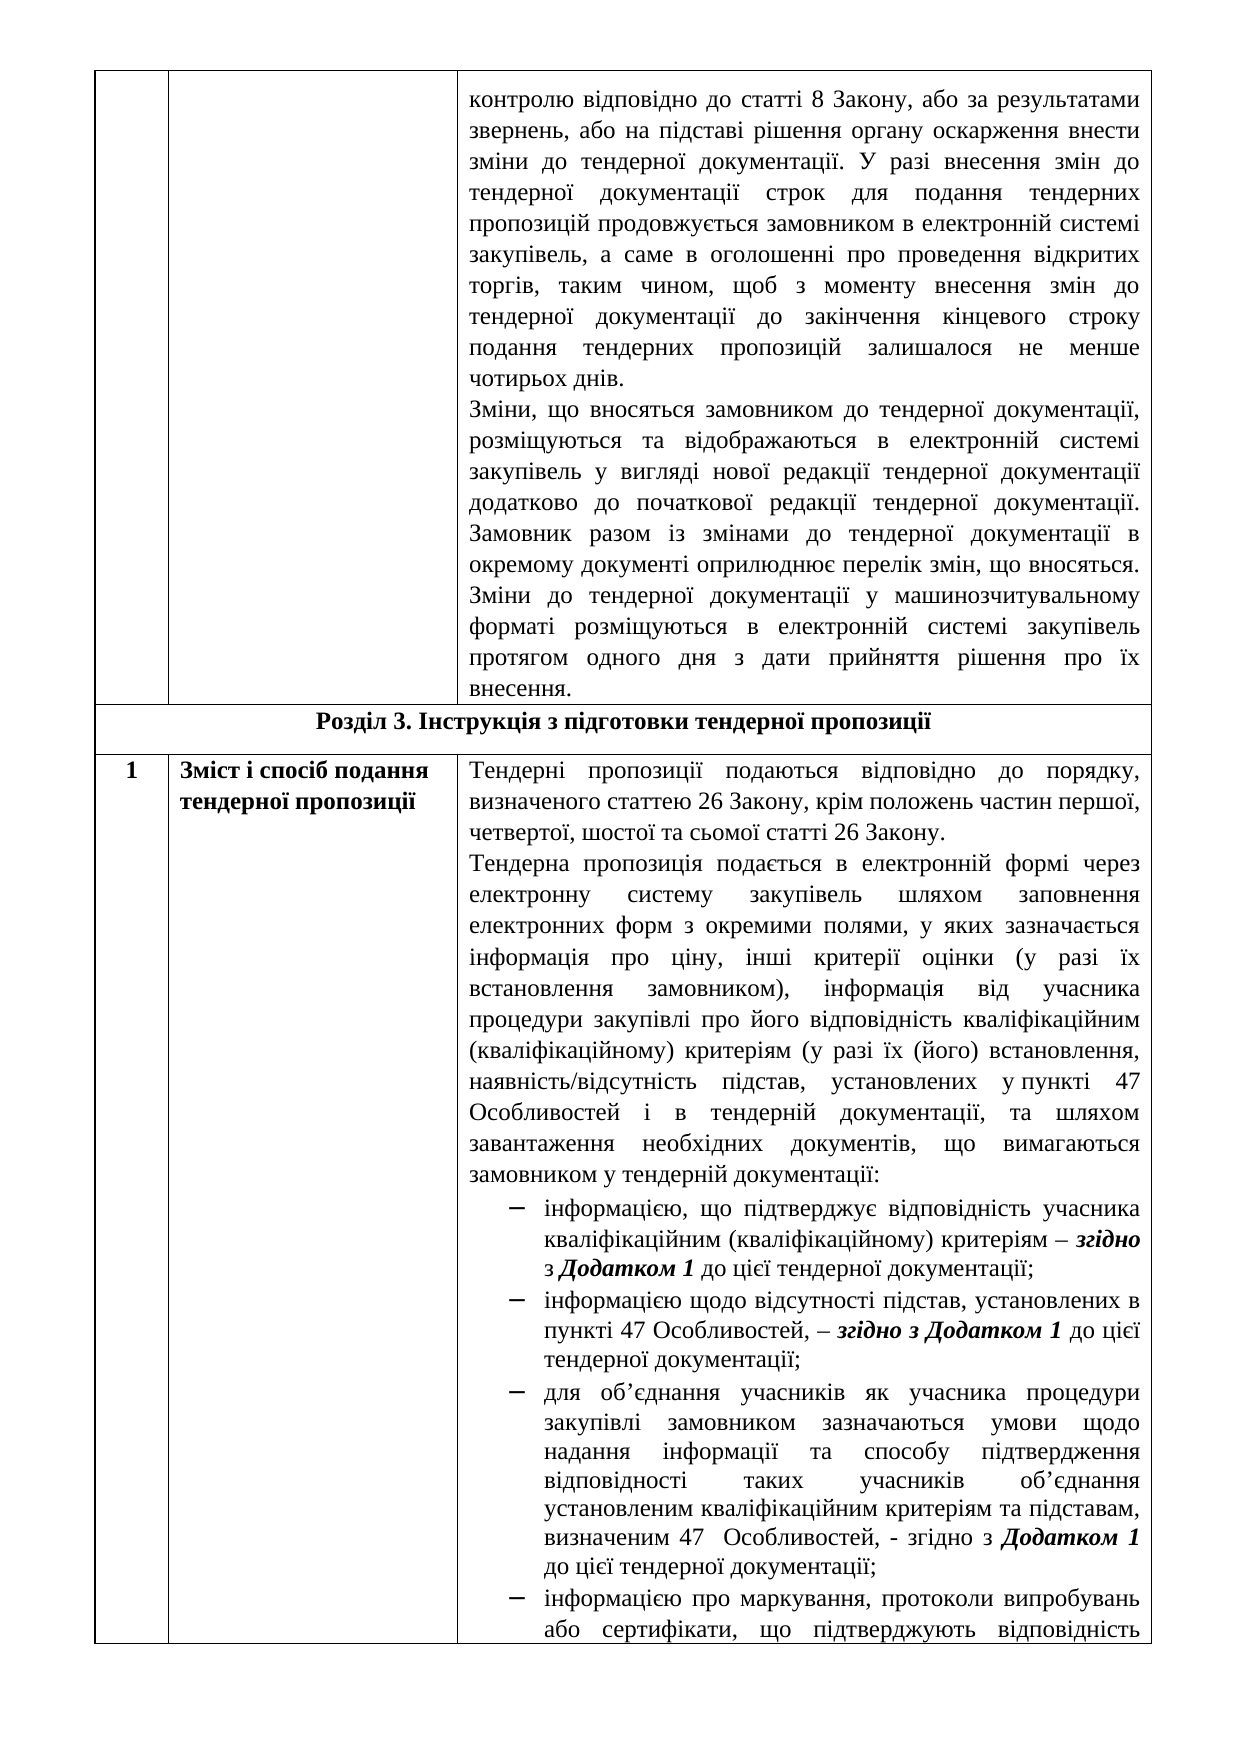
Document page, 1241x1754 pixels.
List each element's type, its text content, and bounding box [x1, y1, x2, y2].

table_cell 1 [96, 755, 168, 1642]
table_cell 2 [96, 71, 168, 704]
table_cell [458, 755, 1151, 1642]
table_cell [458, 71, 1151, 704]
table_cell Розділ 3. Інструкція з підготовки тендерної пропозиції [96, 705, 1151, 754]
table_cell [169, 71, 457, 704]
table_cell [169, 755, 457, 1642]
